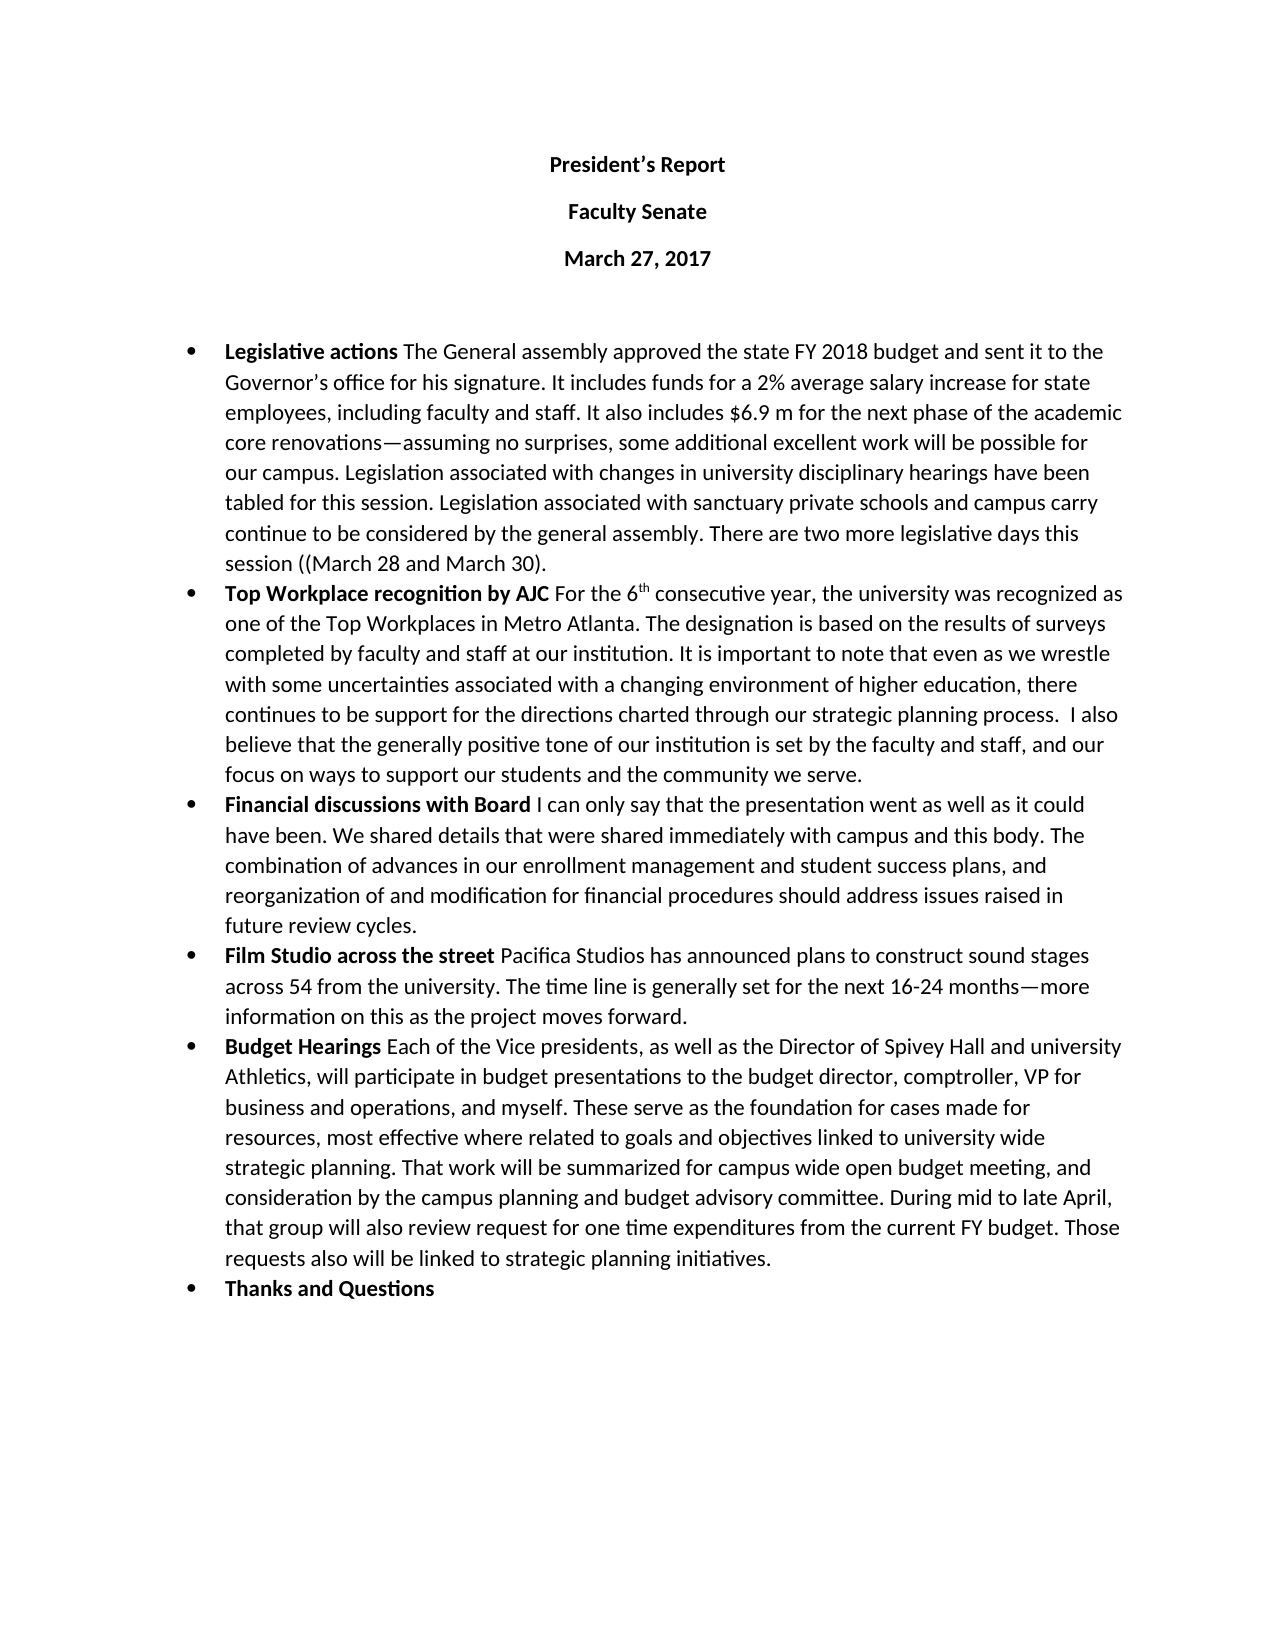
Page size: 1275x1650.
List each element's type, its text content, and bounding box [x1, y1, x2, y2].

text March 27, 2017 [150, 244, 1125, 272]
list Top Workplace recognition by AJC For the 6th consecutive year, the university was recognized as one of the Top Workplaces in Metro Atlanta. The designation is based on the results of surveys completed by faculty and staff at our institution. It is important to note that even as we wrestle with some uncertainties associated with a changing environment of higher education, there continues to be support for the directions charted through our strategic planning process. I also believe that the generally positive tone of our institution is set by the faculty and staff, and our focus on ways to support our students and the community we serve. [187, 579, 1125, 788]
text President’s Report [150, 150, 1125, 178]
list Thanks and Questions [187, 1274, 1125, 1302]
list Legislative actions The General assembly approved the state FY 2018 budget and sent it to the Governor’s office for his signature. It includes funds for a 2% average salary increase for state employees, including faculty and staff. It also includes $6.9 m for the next phase of the academic core renovations—assuming no surprises, some additional excellent work will be possible for our campus. Legislation associated with changes in university disciplinary hearings have been tabled for this session. Legislation associated with sanctuary private schools and campus carry continue to be considered by the general assembly. There are two more legislative days this session ((March 28 and March 30). [187, 337, 1125, 577]
list Film Studio across the street Pacifica Studios has announced plans to construct sound stages across 54 from the university. The time line is generally set for the next 16-24 months—more information on this as the project moves forward. [187, 942, 1125, 1030]
list Financial discussions with Board I can only say that the presentation went as well as it could have been. We shared details that were shared immediately with campus and this body. The combination of advances in our enrollment management and student success plans, and reorganization of and modification for financial procedures should address issues raised in future review cycles. [187, 791, 1125, 939]
text Faculty Senate [150, 197, 1125, 225]
list Budget Hearings Each of the Vice presidents, as well as the Director of Spivey Hall and university Athletics, will participate in budget presentations to the budget director, comptroller, VP for business and operations, and myself. These serve as the foundation for cases made for resources, most effective where related to goals and objectives linked to university wide strategic planning. That work will be summarized for campus wide open budget meeting, and consideration by the campus planning and budget advisory committee. During mid to late April, that group will also review request for one time expenditures from the current FY budget. Those requests also will be linked to strategic planning initiatives. [187, 1032, 1125, 1272]
